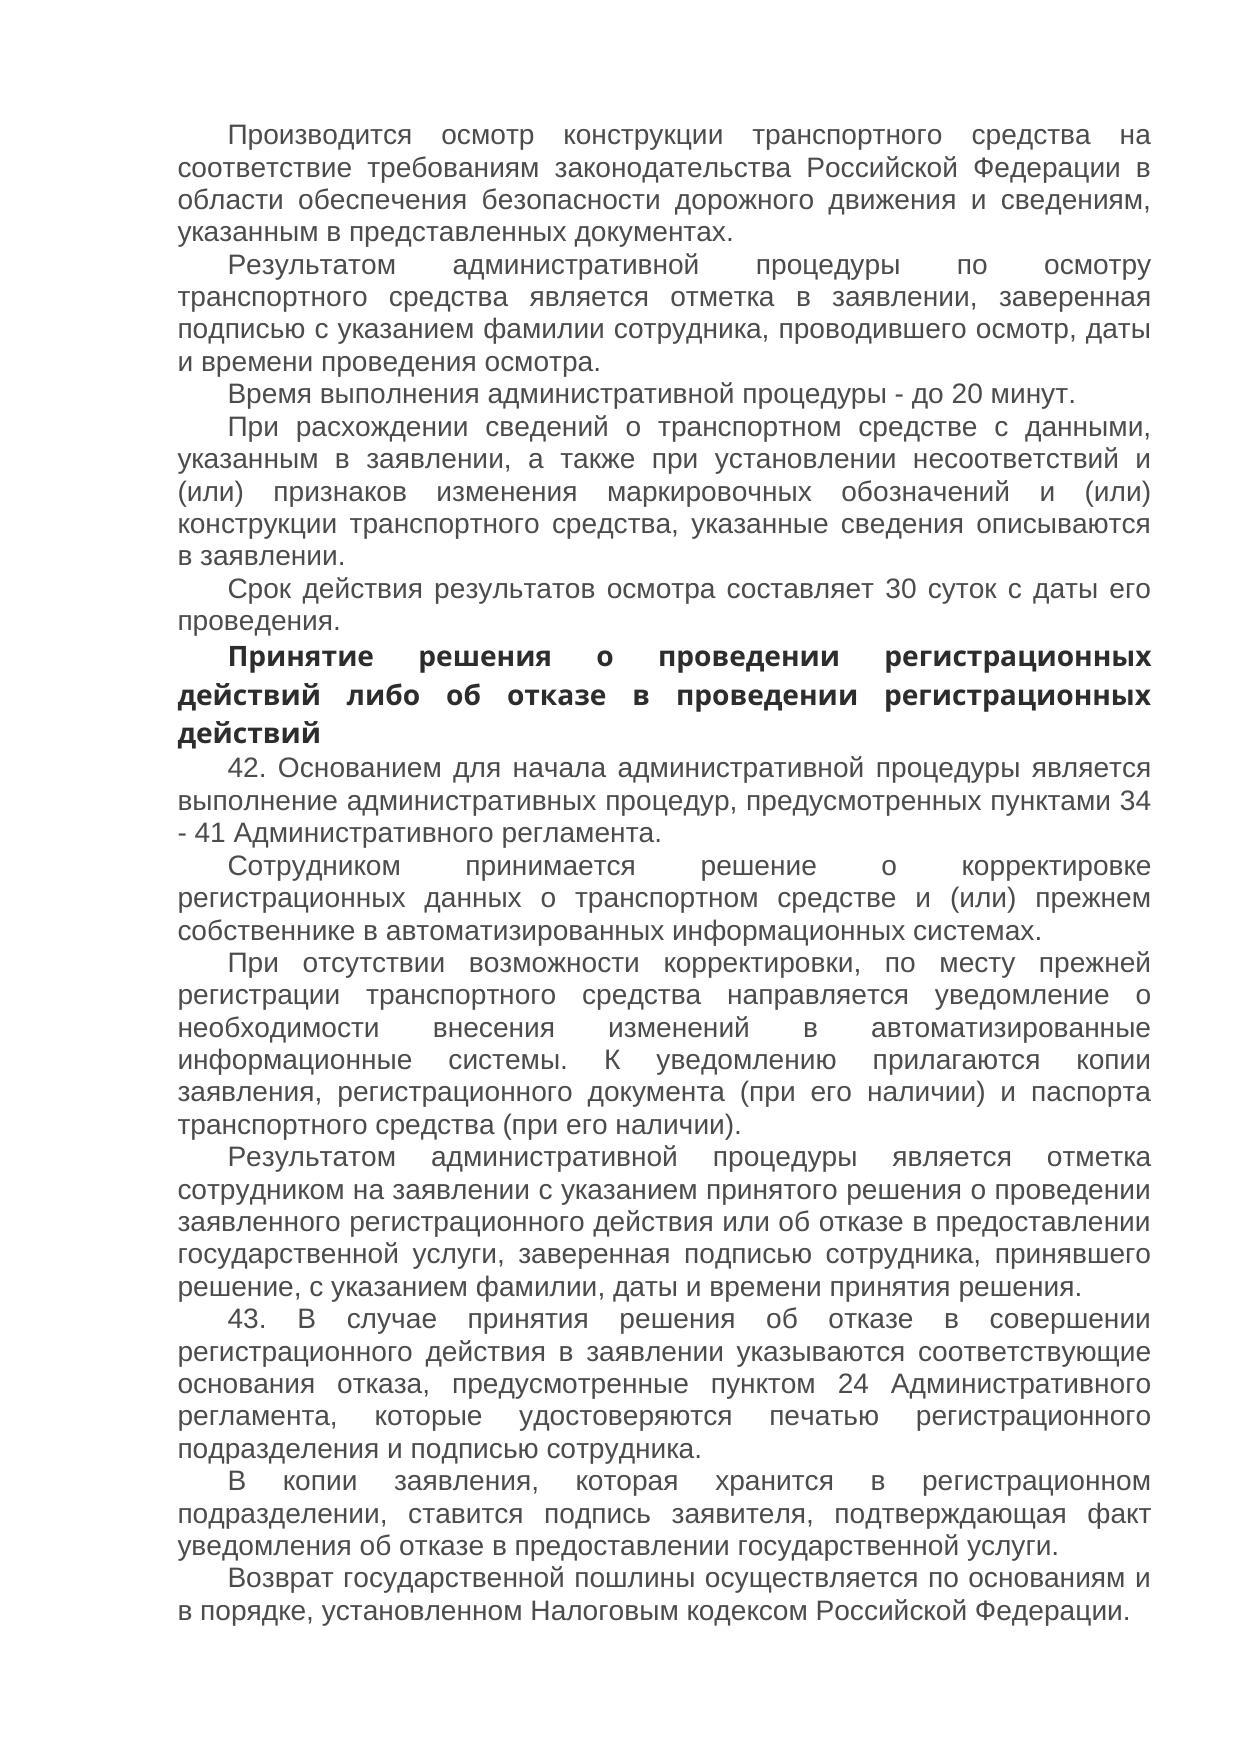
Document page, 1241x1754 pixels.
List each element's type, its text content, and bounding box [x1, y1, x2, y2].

text Производится осмотр конструкции транспортного средства на соответствие требованиям законодательства Российской Федерации в области обеспечения безопасности дорожного движения и сведениям, указанным в представленных документах. [177, 118, 1152, 248]
text Результатом административной процедуры является отметка сотрудником на заявлении с указанием принятого решения о проведении заявленного регистрационного действия или об отказе в предоставлении государственной услуги, заверенная подписью сотрудника, принявшего решение, с указанием фамилии, даты и времени принятия решения. [177, 1140, 1152, 1302]
text При расхождении сведений о транспортном средстве с данными, указанным в заявлении, а также при установлении несоответствий и (или) признаков изменения маркировочных обозначений и (или) конструкции транспортного средства, указанные сведения описываются в заявлении. [177, 410, 1152, 572]
text 42. Основанием для начала административной процедуры является выполнение административных процедур, предусмотренных пунктами 34 - 41 Административного регламента. [177, 751, 1152, 849]
text Принятие решения о проведении регистрационных действий либо об отказе в проведении регистрационных действий [177, 636, 1152, 751]
text Сотрудником принимается решение о корректировке регистрационных данных о транспортном средстве и (или) прежнем собственнике в автоматизированных информационных системах. [177, 849, 1152, 946]
text Срок действия результатов осмотра составляет 30 суток с даты его проведения. [177, 572, 1152, 636]
text Результатом административной процедуры по осмотру транспортного средства является отметка в заявлении, заверенная подписью с указанием фамилии сотрудника, проводившего осмотр, даты и времени проведения осмотра. [177, 248, 1152, 377]
text В копии заявления, которая хранится в регистрационном подразделении, ставится подпись заявителя, подтверждающая факт уведомления об отказе в предоставлении государственной услуги. [177, 1464, 1152, 1561]
text При отсутствии возможности корректировки, по месту прежней регистрации транспортного средства направляется уведомление о необходимости внесения изменений в автоматизированные информационные системы. К уведомлению прилагаются копии заявления, регистрационного документа (при его наличии) и паспорта транспортного средства (при его наличии). [177, 946, 1152, 1140]
text Возврат государственной пошлины осуществляется по основаниям и в порядке, установленном Налоговым кодексом Российской Федерации. [177, 1561, 1152, 1626]
text Время выполнения административной процедуры - до 20 минут. [177, 377, 1152, 410]
text 43. В случае принятия решения об отказе в совершении регистрационного действия в заявлении указываются соответствующие основания отказа, предусмотренные пунктом 24 Административного регламента, которые удостоверяются печатью регистрационного подразделения и подписью сотрудника. [177, 1302, 1152, 1464]
